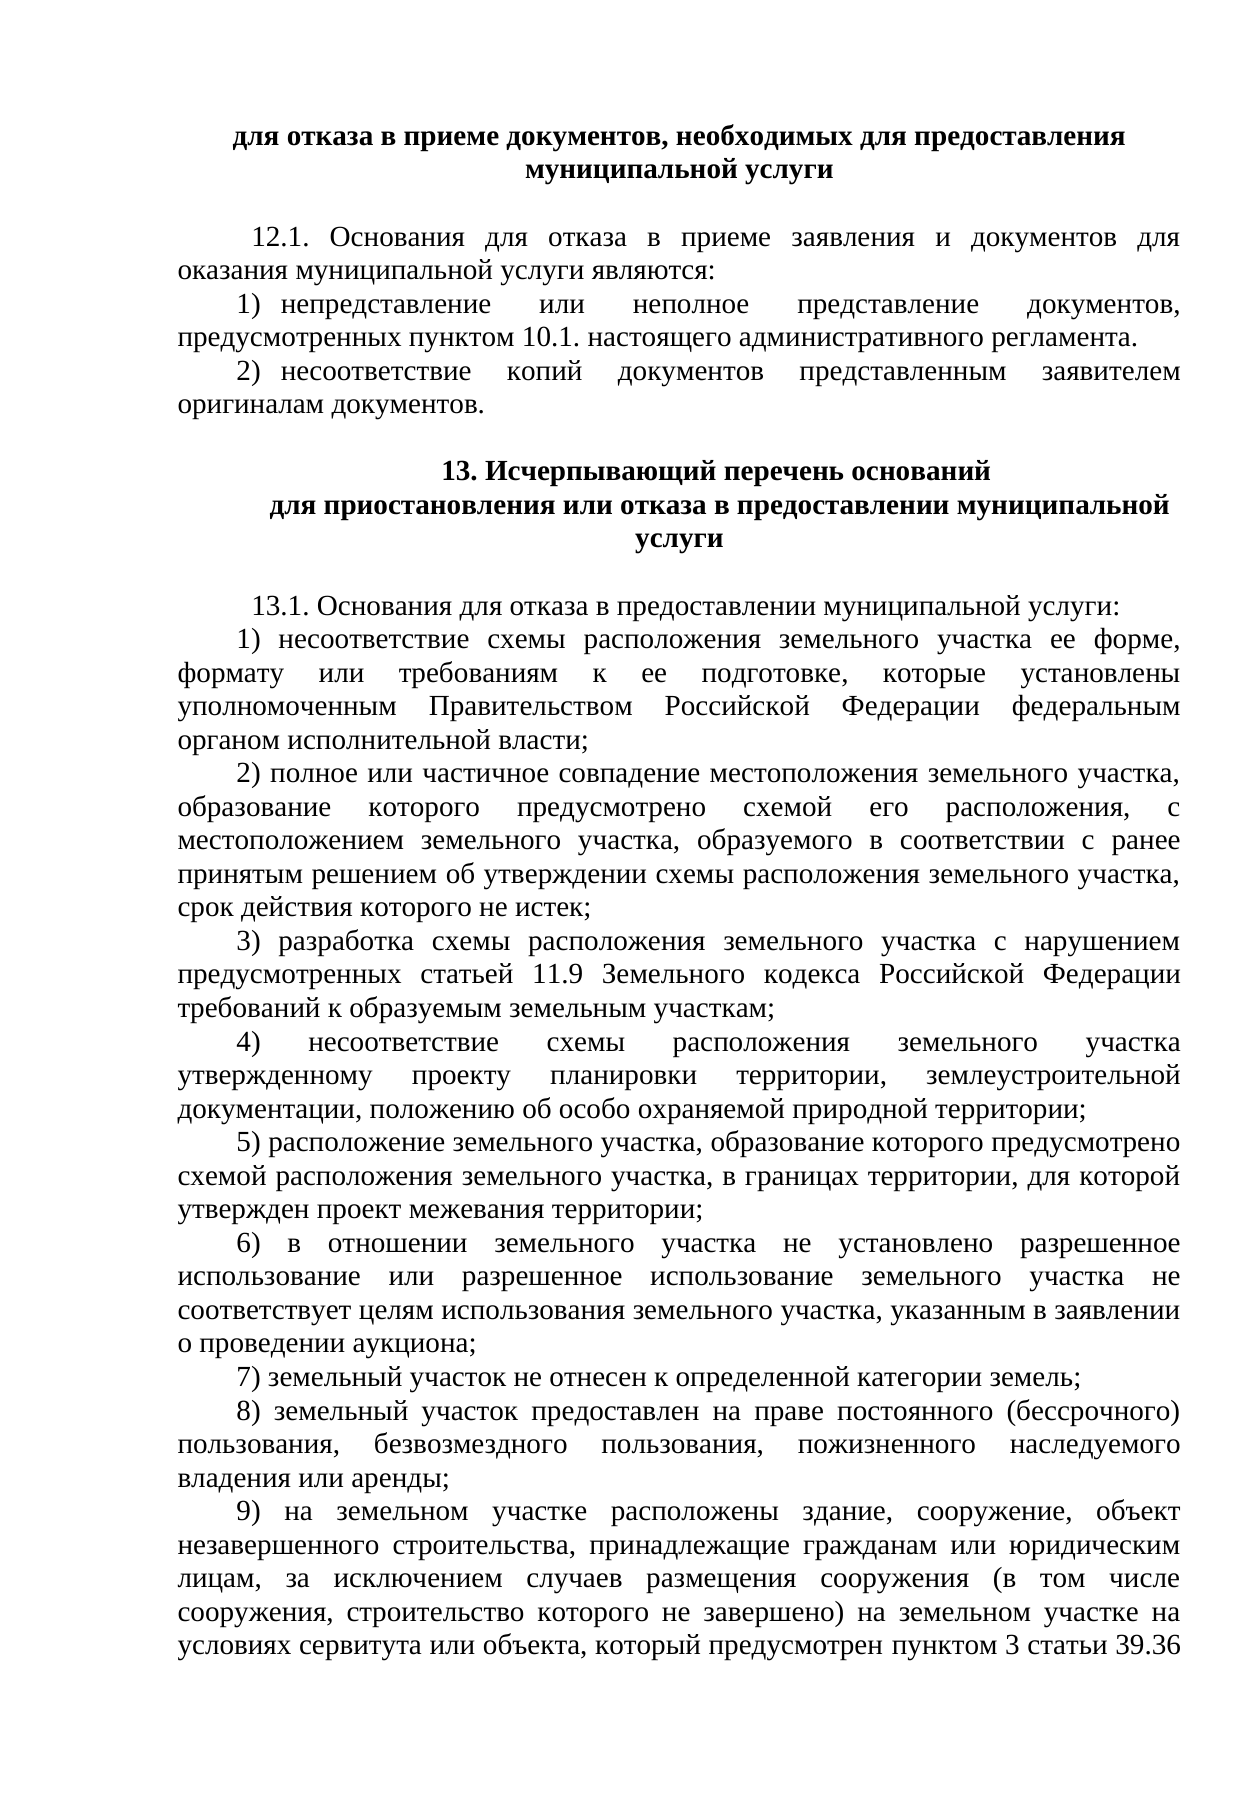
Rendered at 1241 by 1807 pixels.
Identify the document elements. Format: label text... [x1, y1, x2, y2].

list несоответствие копий документов представленным заявителем оригиналам документов. [177, 353, 1181, 420]
text 5) расположение земельного участка, образование которого предусмотрено схемой расположения земельного участка, в границах территории, для которой утвержден проект межевания территории; [177, 1124, 1181, 1225]
text 1) несоответствие схемы расположения земельного участка ее форме, формату или требованиям к ее подготовке, которые установлены уполномоченным Правительством Российской Федерации федеральным органом исполнительной власти; [177, 621, 1181, 755]
text 3) разработка схемы расположения земельного участка с нарушением предусмотренных статьей 11.9 Земельного кодекса Российской Федерации требований к образуемым земельным участкам; [177, 923, 1181, 1024]
list непредставление или неполное представление документов, предусмотренных пунктом 10.1. настоящего административного регламента. [177, 286, 1181, 353]
text для приостановления или отказа в предоставлении муниципальной услуги [177, 487, 1181, 554]
text 8) земельный участок предоставлен на праве постоянного (бессрочного) пользования, безвозмездного пользования, пожизненного наследуемого владения или аренды; [177, 1393, 1181, 1493]
text 6) в отношении земельного участка не установлено разрешенное использование или разрешенное использование земельного участка не соответствует целям использования земельного участка, указанным в заявлении о проведении аукциона; [177, 1225, 1181, 1359]
text 13.1. Основания для отказа в предоставлении муниципальной услуги: [177, 588, 1181, 621]
text 7) земельный участок не отнесен к определенной категории земель; [177, 1359, 1181, 1393]
text для отказа в приеме документов, необходимых для предоставления муниципальной услуги [177, 118, 1181, 185]
text 2) полное или частичное совпадение местоположения земельного участка, образование которого предусмотрено схемой его расположения, с местоположением земельного участка, образуемого в соответствии с ранее принятым решением об утверждении схемы расположения земельного участка, срок действия которого не истек; [177, 755, 1181, 923]
text 4) несоответствие схемы расположения земельного участка утвержденному проекту планировки территории, землеустроительной документации, положению об особо охраняемой природной территории; [177, 1024, 1181, 1124]
text 12.1. Основания для отказа в приеме заявления и документов для оказания муниципальной услуги являются: [177, 219, 1181, 286]
text 13. Исчерпывающий перечень оснований [177, 453, 1181, 487]
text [177, 1493, 1181, 1661]
